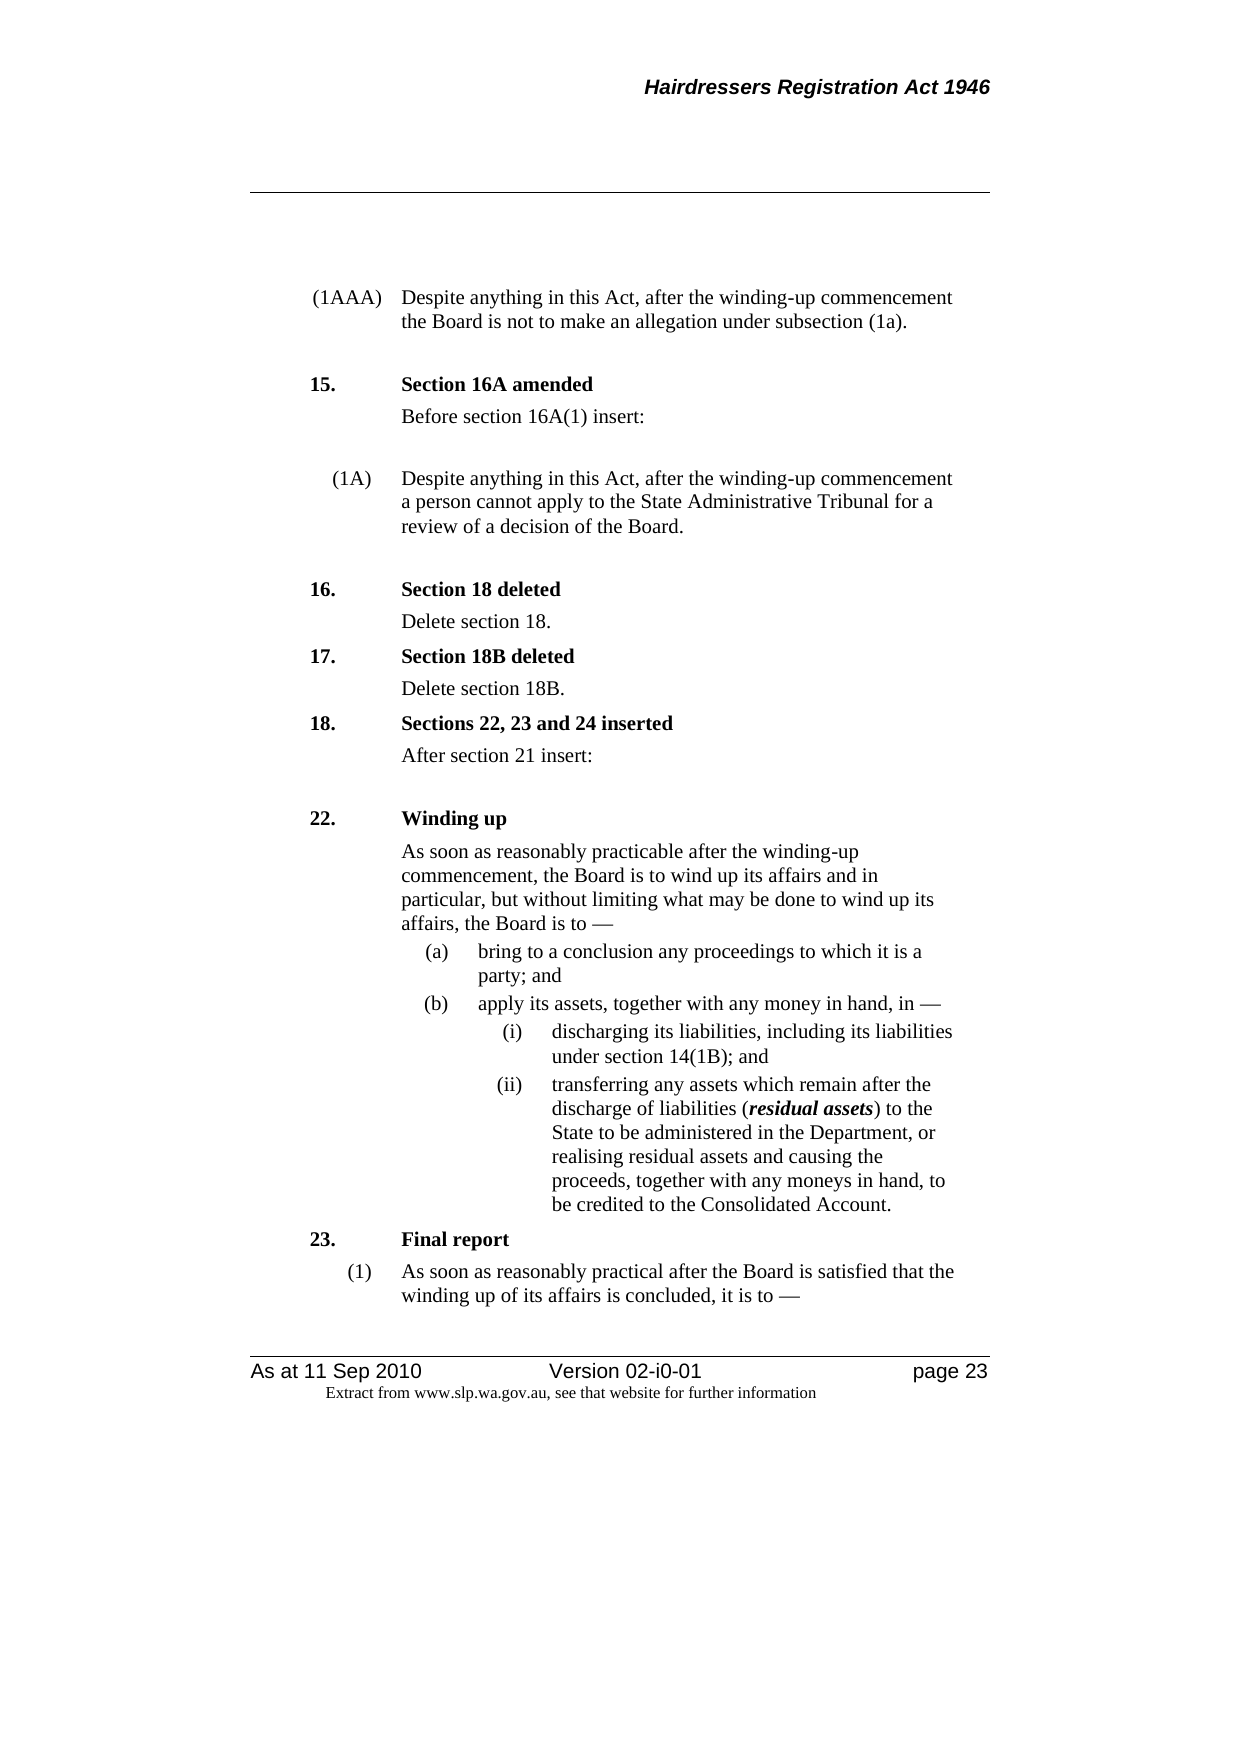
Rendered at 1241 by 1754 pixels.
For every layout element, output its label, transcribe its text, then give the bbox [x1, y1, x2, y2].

text (i) discharging its liabilities, including its liabilities under section 14(1B); and [463, 1019, 960, 1068]
subtitle 16. Section 18 deleted [309, 577, 960, 601]
text As soon as reasonably practicable after the winding-up commencement, the Board is to wind up its affairs and in particular, but without limiting what may be done to wind up its affairs, the Board is to — [312, 838, 960, 935]
text Delete section 18. [312, 609, 960, 633]
subtitle 15. Section 16A amended [309, 372, 960, 396]
subtitle 18. Sections 22, 23 and 24 inserted [309, 711, 960, 734]
text (a) bring to a conclusion any proceedings to which it is a party; and [389, 939, 960, 987]
text (ii) transferring any assets which remain after the discharge of liabilities (residual assets) to the State to be administered in the Department, or realising residual assets and causing the proceeds, together with any moneys in hand, to be credited to the Consolidated Account. [463, 1072, 960, 1216]
text Delete section 18B. [312, 676, 960, 700]
text (1A) Despite anything in this Act, after the winding-up commencement a person cannot apply to the State Administrative Tribunal for a review of a decision of the Board. [312, 465, 960, 538]
text (b) apply its assets, together with any money in hand, in — [389, 991, 960, 1015]
text (1AAA) Despite anything in this Act, after the winding-up commencement the Board is not to make an allegation under subsection (1a). [312, 284, 960, 333]
text After section 21 insert: [312, 743, 960, 767]
subtitle 22. Winding up [309, 806, 960, 830]
text (1) As soon as reasonably practical after the Board is satisfied that the winding up of its affairs is concluded, it is to — [312, 1259, 960, 1307]
subtitle 23. Final report [309, 1227, 960, 1251]
subtitle 17. Section 18B deleted [309, 644, 960, 668]
text Before section 16A(1) insert: [312, 404, 960, 428]
